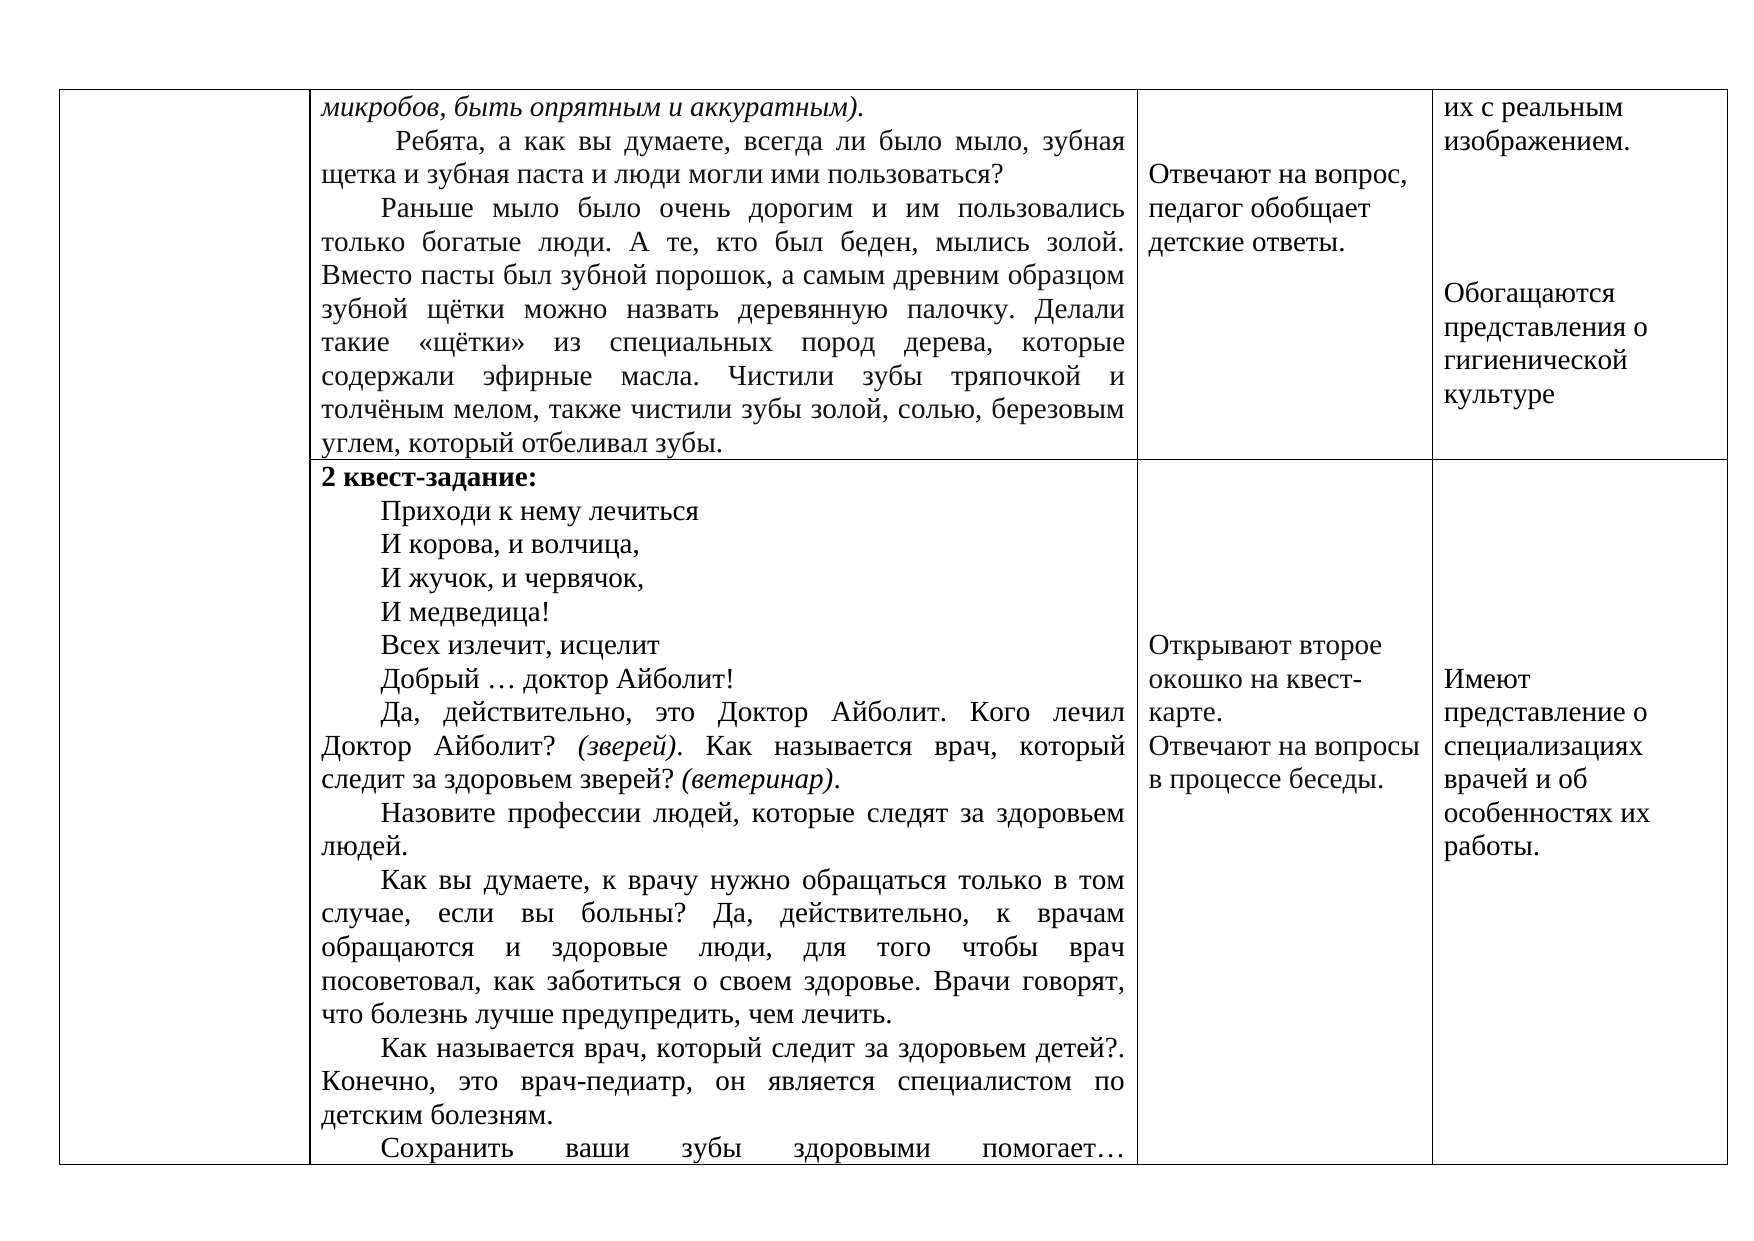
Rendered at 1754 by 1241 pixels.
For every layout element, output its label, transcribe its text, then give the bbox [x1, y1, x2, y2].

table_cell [311, 460, 1137, 1164]
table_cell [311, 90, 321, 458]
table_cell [1138, 90, 1432, 458]
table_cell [1433, 460, 1727, 1164]
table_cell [1433, 90, 1727, 458]
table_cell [1138, 460, 1432, 1164]
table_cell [60, 90, 309, 1164]
